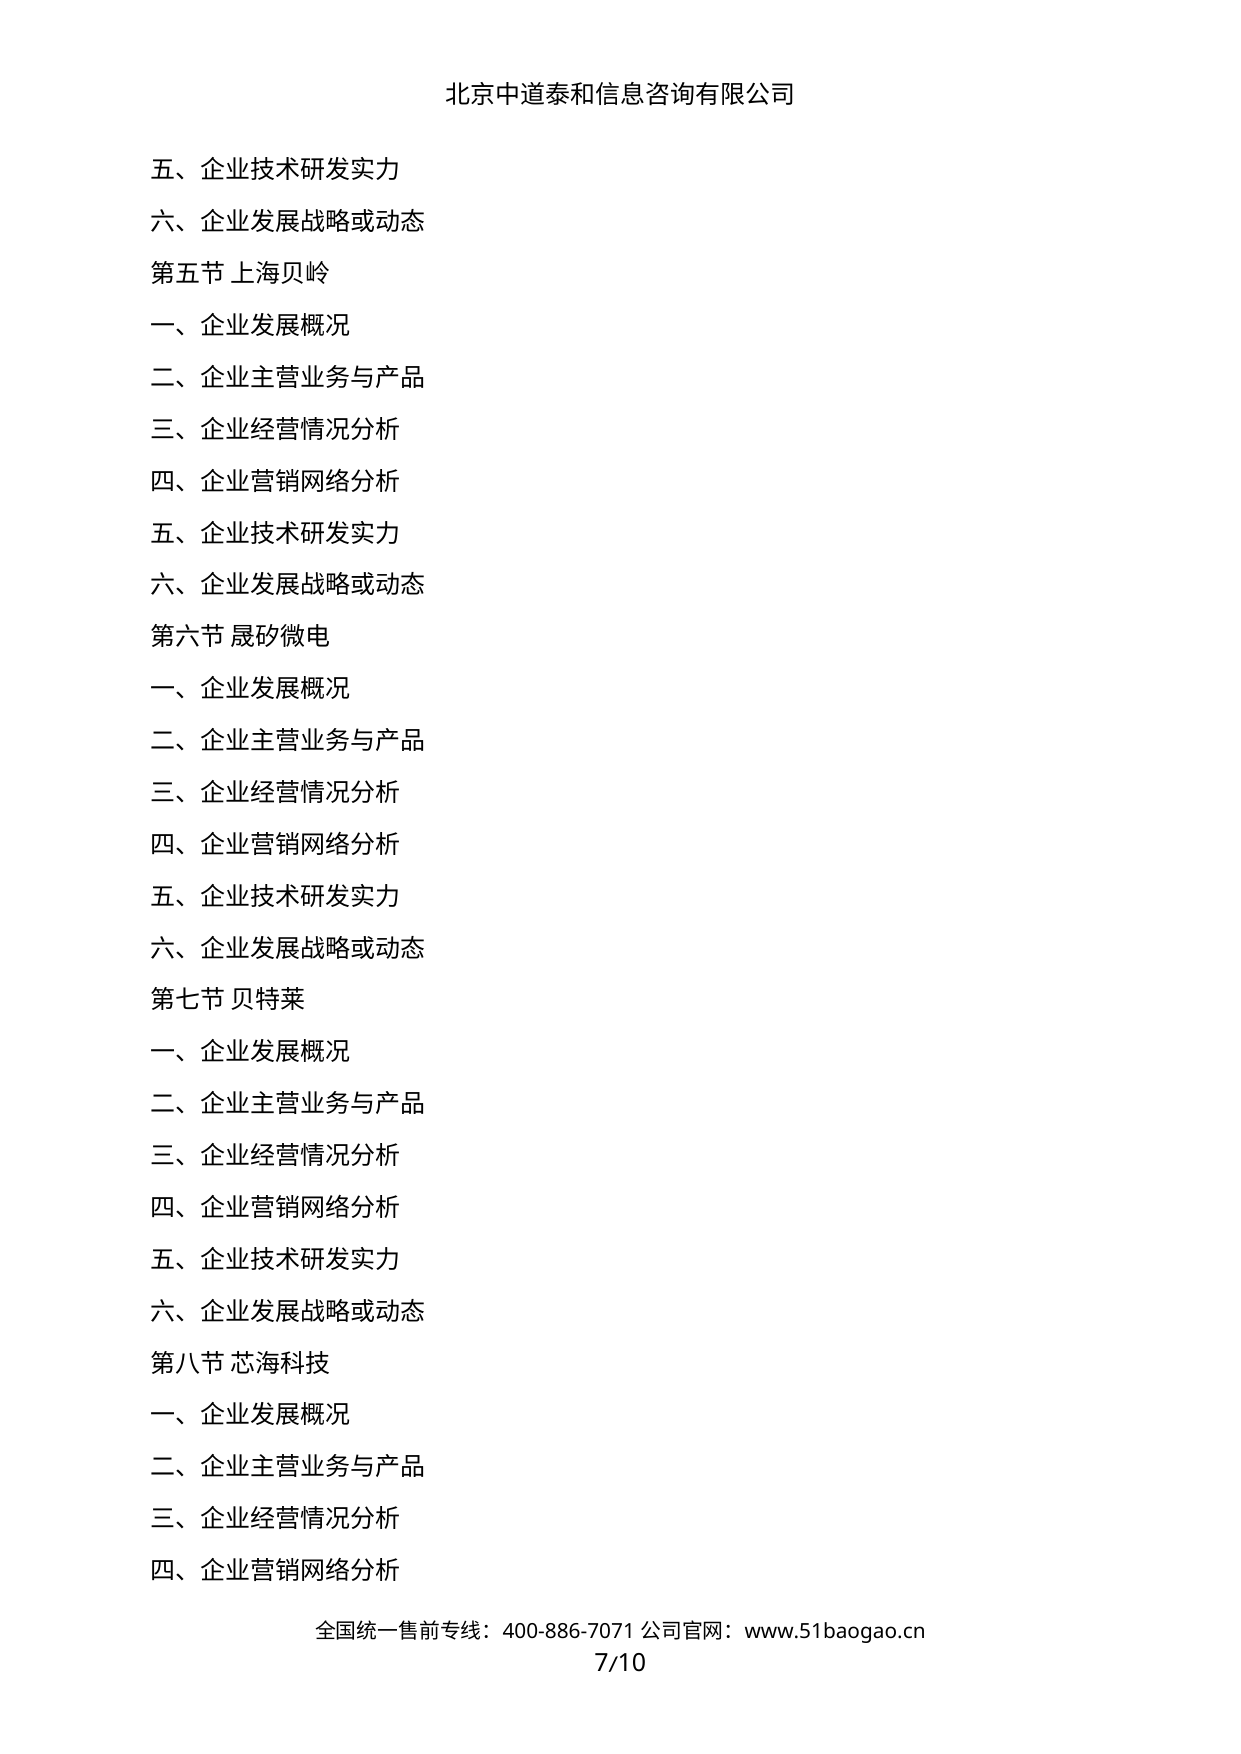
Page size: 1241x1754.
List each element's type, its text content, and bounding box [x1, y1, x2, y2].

text 六、企业发展战略或动态 [150, 1291, 1090, 1327]
text 三、企业经营情况分析 [150, 772, 1090, 809]
text 一、企业发展概况 [150, 1032, 1090, 1068]
text 第六节 晟矽微电 [150, 617, 1090, 653]
text 一、企业发展概况 [150, 1395, 1090, 1431]
text 六、企业发展战略或动态 [150, 565, 1090, 601]
text 二、企业主营业务与产品 [150, 1447, 1090, 1483]
text 六、企业发展战略或动态 [150, 928, 1090, 964]
text 二、企业主营业务与产品 [150, 721, 1090, 757]
text 四、企业营销网络分析 [150, 1187, 1090, 1224]
text 五、企业技术研发实力 [150, 150, 1090, 186]
text 五、企业技术研发实力 [150, 876, 1090, 912]
text 四、企业营销网络分析 [150, 1551, 1090, 1587]
text 六、企业发展战略或动态 [150, 202, 1090, 238]
text 一、企业发展概况 [150, 669, 1090, 705]
text 三、企业经营情况分析 [150, 1136, 1090, 1172]
text 五、企业技术研发实力 [150, 513, 1090, 549]
text 三、企业经营情况分析 [150, 409, 1090, 446]
text 第五节 上海贝岭 [150, 254, 1090, 290]
text 二、企业主营业务与产品 [150, 357, 1090, 394]
text 第八节 芯海科技 [150, 1343, 1090, 1379]
text 第七节 贝特莱 [150, 980, 1090, 1016]
text 一、企业发展概况 [150, 306, 1090, 342]
text 五、企业技术研发实力 [150, 1239, 1090, 1276]
text 四、企业营销网络分析 [150, 824, 1090, 861]
text 二、企业主营业务与产品 [150, 1084, 1090, 1120]
text 四、企业营销网络分析 [150, 461, 1090, 497]
text 三、企业经营情况分析 [150, 1499, 1090, 1535]
